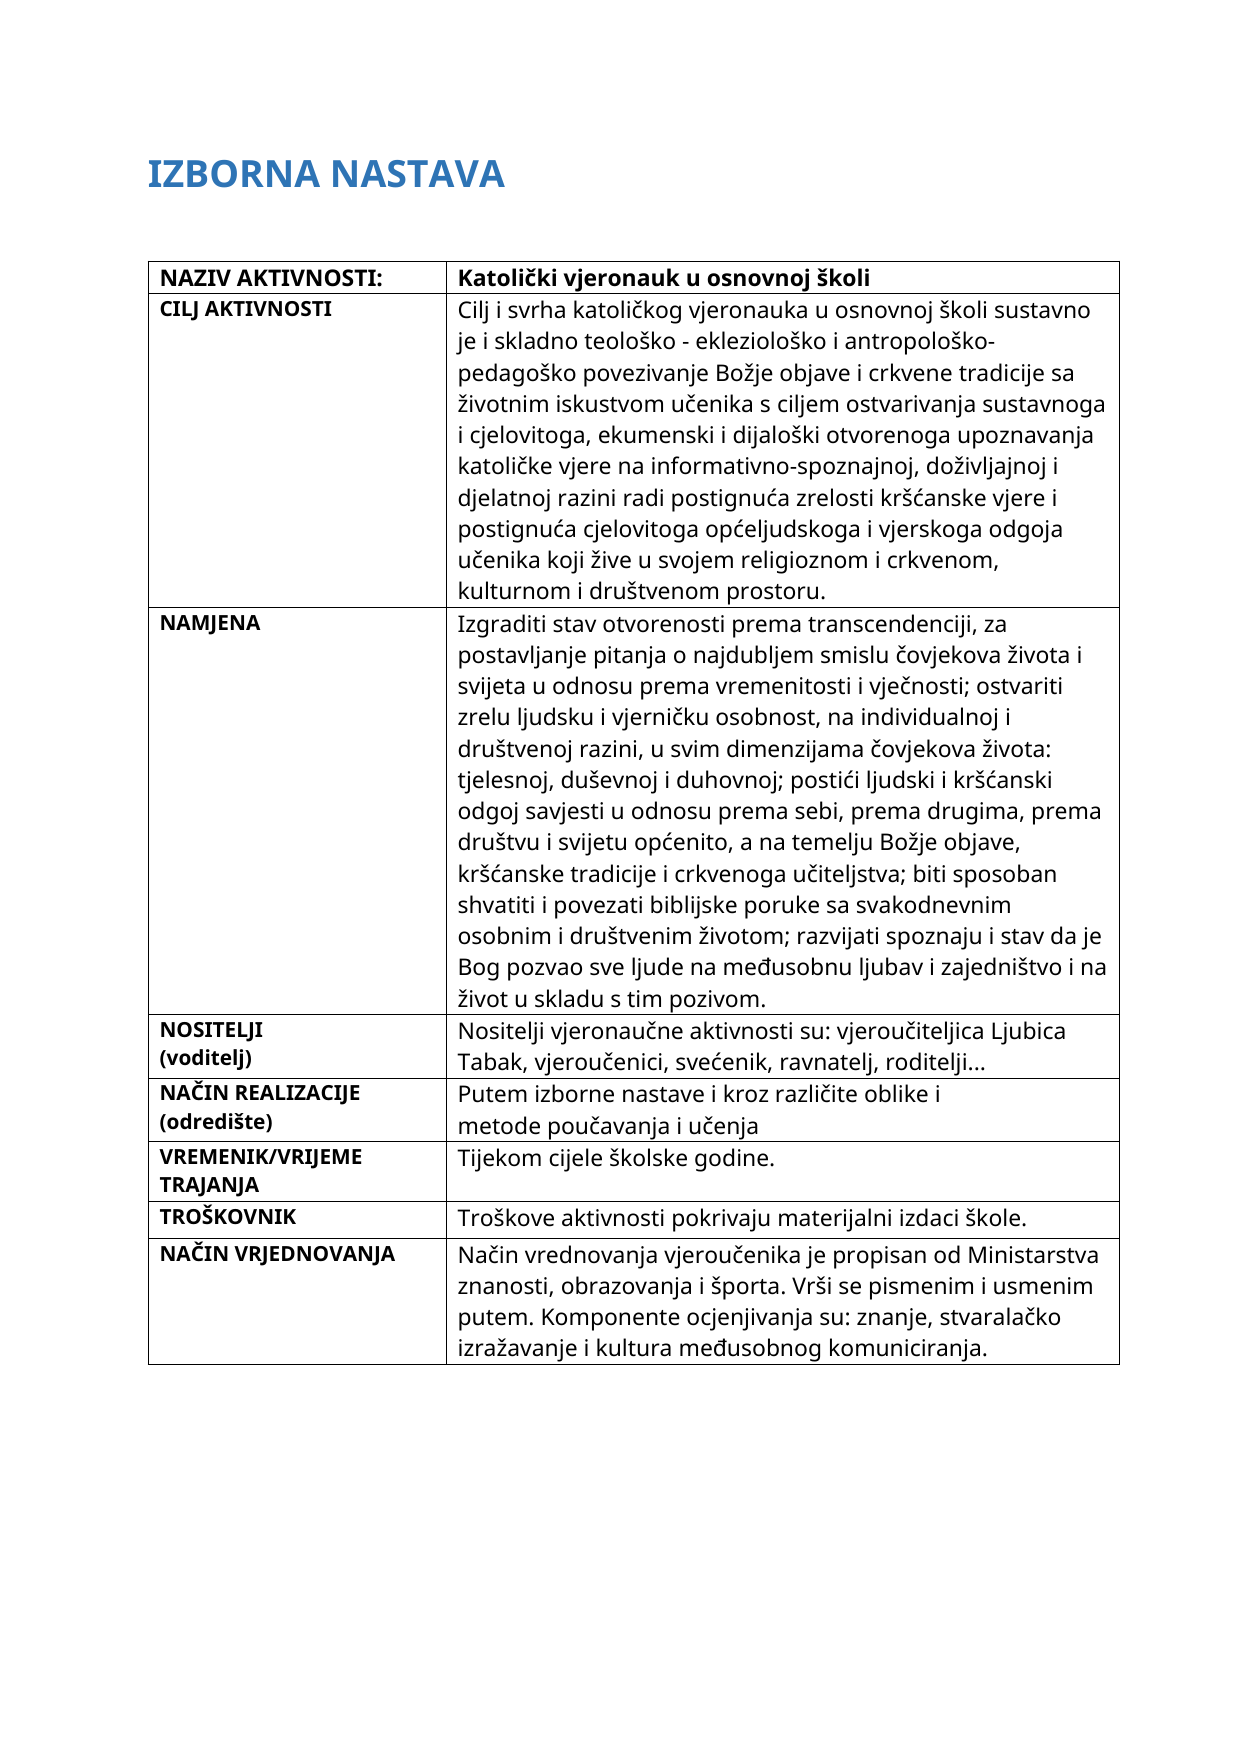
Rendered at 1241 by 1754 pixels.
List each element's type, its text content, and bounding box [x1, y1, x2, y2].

table_cell Tijekom cijele školske godine. [447, 1142, 1119, 1201]
table_cell Putem izborne nastave i kroz različite oblike i metode poučavanja i učenja [447, 1079, 1119, 1141]
table_cell TROŠKOVNIK [149, 1202, 446, 1238]
table_cell NAČIN REALIZACIJE (odredište) [149, 1079, 446, 1141]
table_cell Nositelji vjeronaučne aktivnosti su: vjeroučiteljica Ljubica Tabak, vjeroučenici, svećenik, ravnatelj, roditelji... [447, 1015, 1119, 1077]
table_cell VREMENIK/VRIJEME TRAJANJA [149, 1142, 446, 1201]
table_cell Troškove aktivnosti pokrivaju materijalni izdaci škole. [447, 1202, 1119, 1238]
table_header Katolički vjeronauk u osnovnoj školi [447, 262, 1119, 293]
table_cell Cilj i svrha katoličkog vjeronauka u osnovnoj školi sustavno je i skladno teološko - ekleziološko i antropološko-pedagoško povezivanje Božje objave i crkvene tradicije sa životnim iskustvom učenika s ciljem ostvarivanja sustavnoga i cjelovitoga, ekumenski i dijaloški otvorenoga upoznavanja katoličke vjere na informativno-spoznajnoj, doživljajnoj i djelatnoj razini radi postignuća zrelosti kršćanske vjere i postignuća cjelovitoga općeljudskoga i vjerskoga odgoja učenika koji žive u svojem religioznom i crkvenom, kulturnom i društvenom prostoru. [447, 294, 1119, 607]
table_cell NAMJENA [149, 608, 446, 1014]
table_cell NAČIN VRJEDNOVANJA [149, 1239, 446, 1364]
table_cell Način vrednovanja vjeroučenika je propisan od Ministarstva znanosti, obrazovanja i športa. Vrši se pismenim i usmenim putem. Komponente ocjenjivanja su: znanje, stvaralačko izražavanje i kultura međusobnog komuniciranja. [447, 1239, 1119, 1364]
text IZBORNA NASTAVA [148, 148, 1093, 199]
table_header NAZIV AKTIVNOSTI: [149, 262, 446, 293]
table_cell NOSITELJI (voditelj) [149, 1015, 446, 1077]
table_cell Izgraditi stav otvorenosti prema transcendenciji, za postavljanje pitanja o najdubljem smislu čovjekova života i svijeta u odnosu prema vremenitosti i vječnosti; ostvariti zrelu ljudsku i vjerničku osobnost, na individualnoj i društvenoj razini, u svim dimenzijama čovjekova života: tjelesnoj, duševnoj i duhovnoj; postići ljudski i kršćanski odgoj savjesti u odnosu prema sebi, prema drugima, prema društvu i svijetu općenito, a na temelju Božje objave, kršćanske tradicije i crkvenoga učiteljstva; biti sposoban shvatiti i povezati biblijske poruke sa svakodnevnim osobnim i društvenim životom; razvijati spoznaju i stav da je Bog pozvao sve ljude na međusobnu ljubav i zajedništvo i na život u skladu s tim pozivom. [447, 608, 1119, 1014]
table_cell CILJ AKTIVNOSTI [149, 294, 446, 607]
